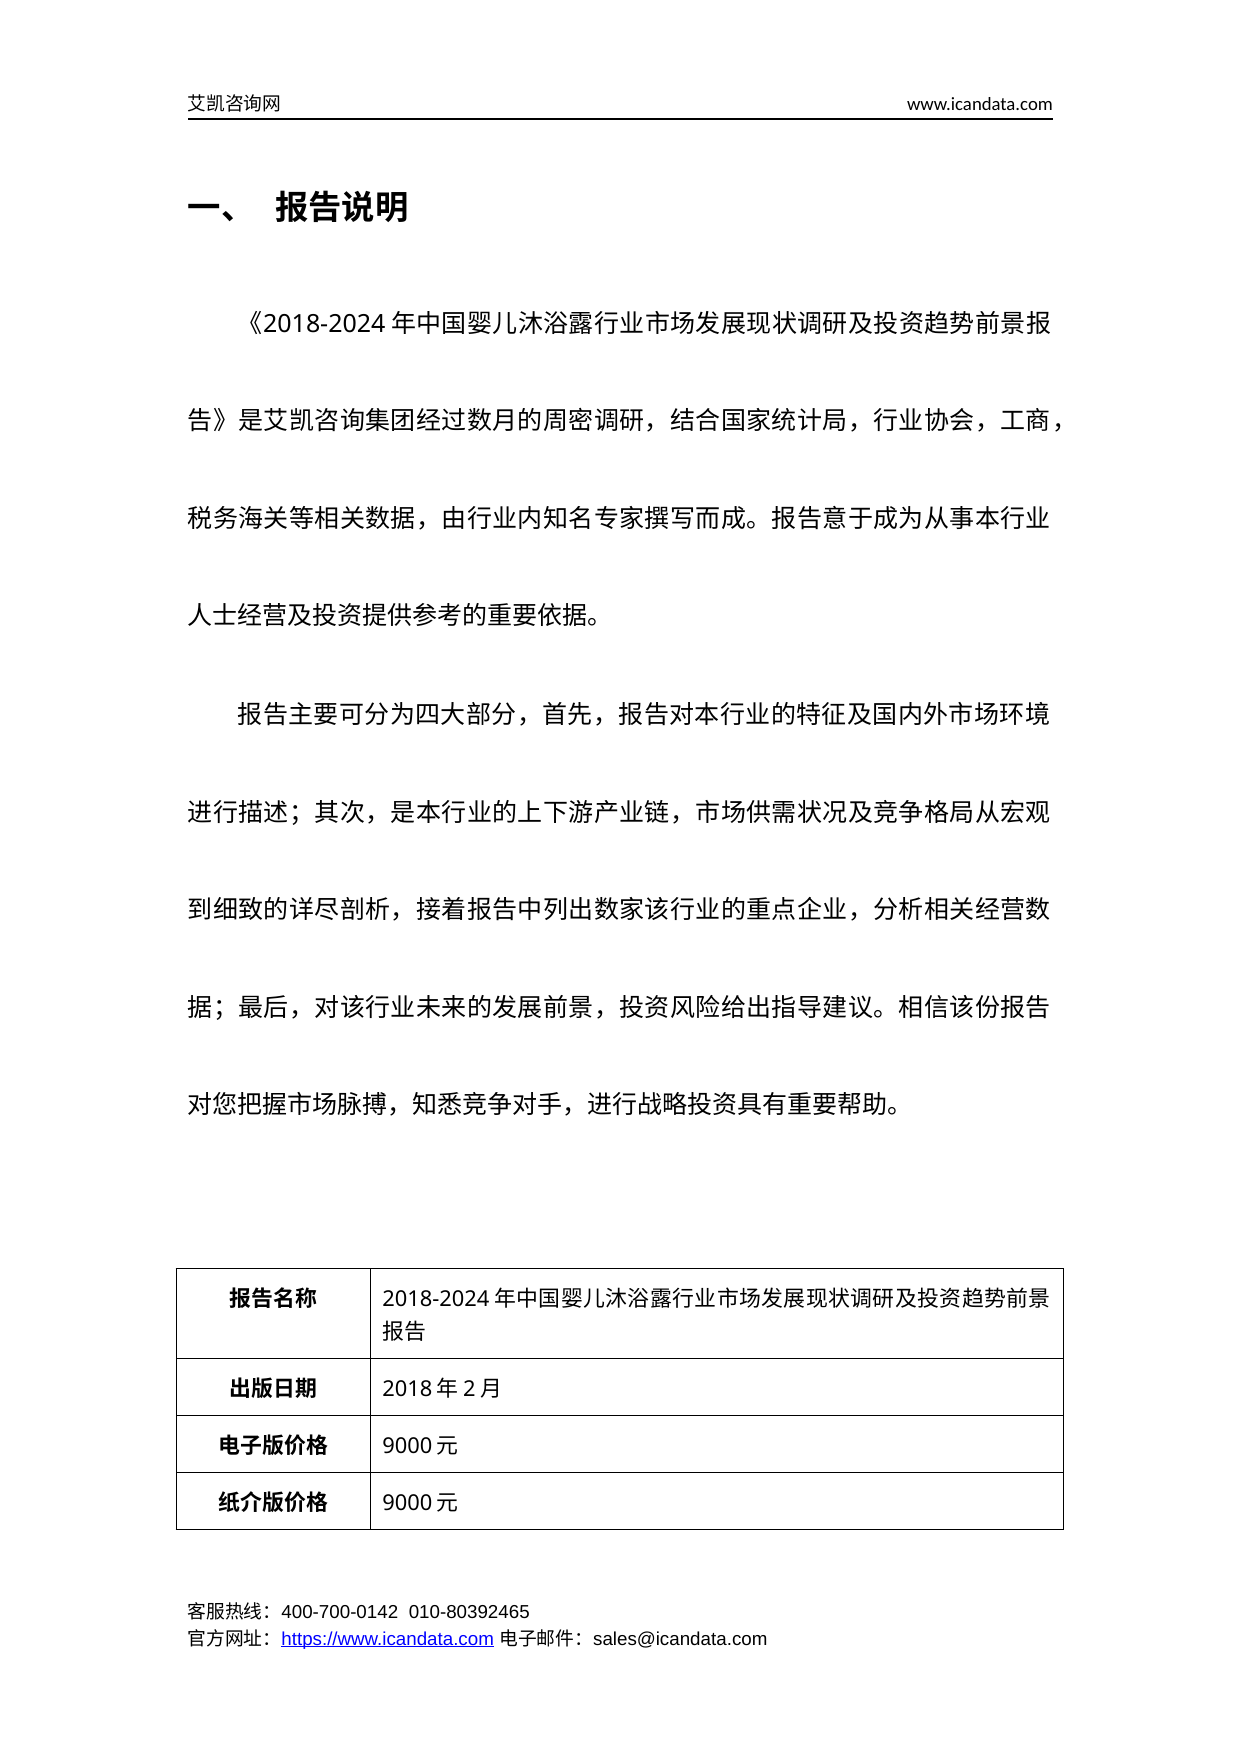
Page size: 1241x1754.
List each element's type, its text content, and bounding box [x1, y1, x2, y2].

table_cell 9000元 [371, 1416, 1063, 1472]
text 《2018-2024年中国婴儿沐浴露行业市场发展现状调研及投资趋势前景报告》是艾凯咨询集团经过数月的周密调研，结合国家统计局，行业协会，工商，税务海关等相关数据，由行业内知名专家撰写而成。报告意于成为从事本行业人士经营及投资提供参考的重要依据。 [187, 289, 1053, 646]
table_header 2018-2024年中国婴儿沐浴露行业市场发展现状调研及投资趋势前景报告 [371, 1269, 1063, 1358]
table_cell 纸介版价格 [177, 1473, 370, 1529]
table_cell 出版日期 [177, 1359, 370, 1415]
table_cell 9000元 [371, 1473, 1063, 1529]
text 报告主要可分为四大部分，首先，报告对本行业的特征及国内外市场环境进行描述；其次，是本行业的上下游产业链，市场供需状况及竞争格局从宏观到细致的详尽剖析，接着报告中列出数家该行业的重点企业，分析相关经营数据；最后，对该行业未来的发展前景，投资风险给出指导建议。相信该份报告对您把握市场脉搏，知悉竞争对手，进行战略投资具有重要帮助。 [187, 681, 1053, 1136]
table_header 报告名称 [177, 1269, 370, 1358]
table_cell 电子版价格 [177, 1416, 370, 1472]
table_cell 2018年2月 [371, 1359, 1063, 1415]
subtitle 报告说明 [187, 172, 1053, 237]
